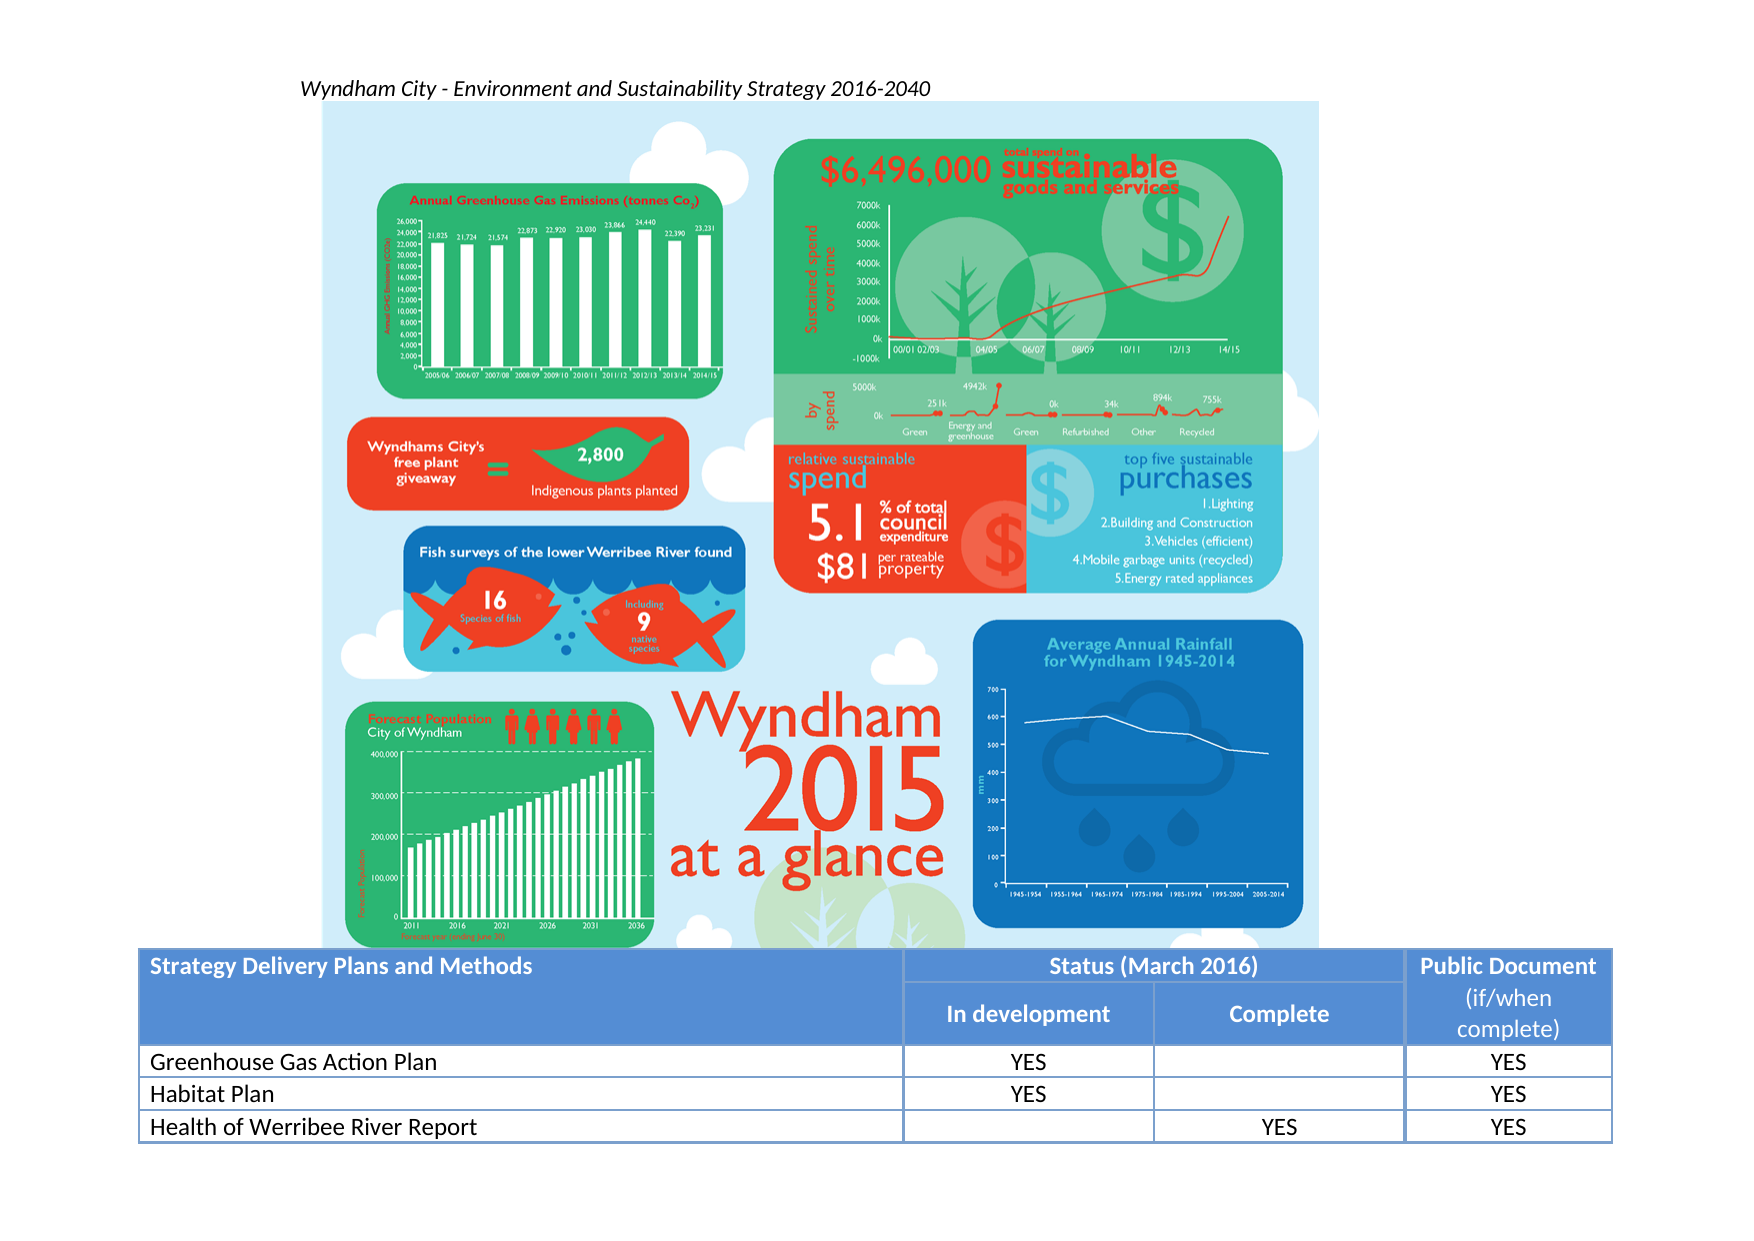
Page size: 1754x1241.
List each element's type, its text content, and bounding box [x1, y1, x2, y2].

table_header Public Document [1407, 950, 1611, 981]
table_cell In development [905, 983, 1153, 1044]
table_header Status (March 2016) [905, 950, 1403, 981]
table_cell [1155, 1078, 1403, 1109]
table_cell (if/when complete) [1407, 983, 1611, 1044]
table_cell Complete [1155, 983, 1403, 1044]
table_cell YES [1407, 1111, 1611, 1141]
table_cell YES [905, 1046, 1153, 1076]
table_cell [905, 1111, 1153, 1141]
table_cell YES [1407, 1078, 1611, 1109]
table_cell YES [1407, 1046, 1611, 1076]
table_cell [1155, 1046, 1403, 1076]
table_header Strategy Delivery Plans and Methods [140, 950, 902, 1044]
picture [300, 101, 1319, 948]
table_cell Habitat Plan [140, 1078, 902, 1109]
table_cell YES [905, 1078, 1153, 1109]
table_cell Health of Werribee River Report [140, 1111, 902, 1141]
table_cell YES [1155, 1111, 1403, 1141]
table_cell Greenhouse Gas Action Plan [140, 1046, 902, 1076]
